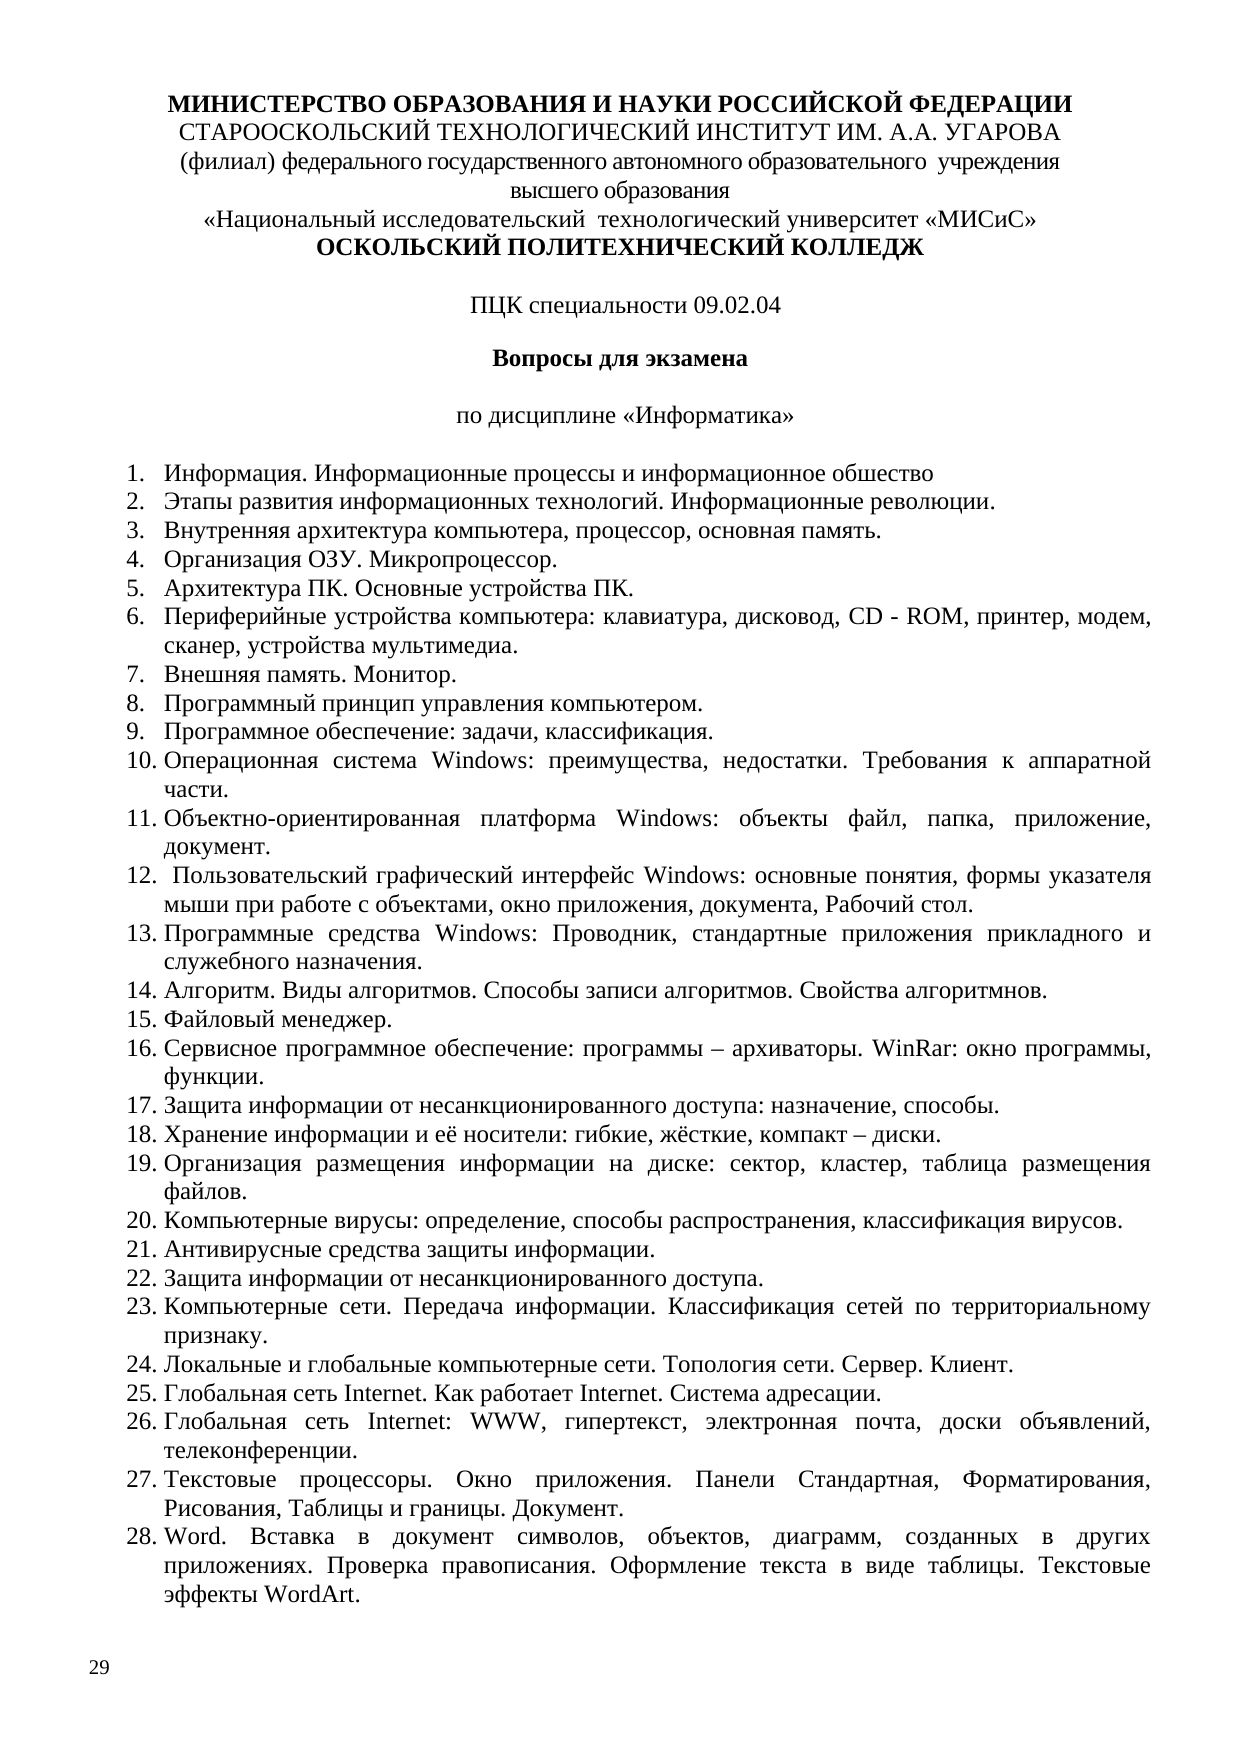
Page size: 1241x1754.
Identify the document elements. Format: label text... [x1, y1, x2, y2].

list Внешняя память. Монитор. [126, 659, 1152, 688]
list Пользовательский графический интерфейс Windows: основные понятия, формы указателя мыши при работе с объектами, окно приложения, документа, Рабочий стол. [126, 860, 1152, 918]
text ПЦК специальности 09.02.04 [99, 290, 1152, 319]
list Антивирусные средства защиты информации. [126, 1234, 1152, 1263]
list Глобальная сеть Internet: WWW, гипертекст, электронная почта, доски объявлений, телеконференции. [126, 1406, 1152, 1464]
list Защита информации от несанкционированного доступа: назначение, способы. [126, 1090, 1152, 1119]
list Программное обеспечение: задачи, классификация. [126, 716, 1152, 745]
list Сервисное программное обеспечение: программы – архиваторы. WinRar: окно программы, функции. [126, 1033, 1152, 1090]
list Информация. Информационные процессы и информационное обшество [126, 458, 1152, 486]
list Алгоритм. Виды алгоритмов. Способы записи алгоритмов. Свойства алгоритмнов. [126, 975, 1152, 1004]
list Текстовые процессоры. Окно приложения. Панели Стандартная, Форматирования, Рисования, Таблицы и границы. Документ. [126, 1464, 1152, 1521]
list Глобальная сеть Internet. Как работает Internet. Система адресации. [126, 1378, 1152, 1406]
list Хранение информации и её носители: гибкие, жёсткие, компакт – диски. [126, 1119, 1152, 1148]
list Объектно-ориентированная платформа Windows: объекты файл, папка, приложение, документ. [126, 803, 1152, 860]
text «Национальный исследовательский технологический университет «МИСиС» [89, 204, 1152, 232]
list Файловый менеджер. [126, 1004, 1152, 1033]
list Локальные и глобальные компьютерные сети. Топология сети. Сервер. Клиент. [126, 1349, 1152, 1378]
list Внутренняя архитектура компьютера, процессор, основная память. [126, 515, 1152, 544]
list Защита информации от несанкционированного доступа. [126, 1263, 1152, 1291]
text (филиал) федерального государственного автономного образовательного учреждения [89, 146, 1152, 175]
list Архитектура ПК. Основные устройства ПК. [126, 573, 1152, 601]
list Компьютерные сети. Передача информации. Классификация сетей по территориальному признаку. [126, 1291, 1152, 1349]
text Вопросы для экзамена [89, 343, 1152, 371]
list Периферийные устройства компьютера: клавиатура, дисковод, CD - ROM, принтер, модем, сканер, устройства мультимедиа. [126, 601, 1152, 659]
text ОСКОЛЬСКИЙ ПОЛИТЕХНИЧЕСКИЙ КОЛЛЕДЖ [89, 232, 1152, 261]
list Организация ОЗУ. Микропроцессор. [126, 544, 1152, 573]
list Компьютерные вирусы: определение, способы распространения, классификация вирусов. [126, 1205, 1152, 1234]
text Старооскольский технологический институт им. А.А. УГАРОВА [89, 117, 1152, 146]
list Организация размещения информации на диске: сектор, кластер, таблица размещения файлов. [126, 1148, 1152, 1205]
list Операционная система Windows: преимущества, недостатки. Требования к аппаратной части. [126, 745, 1152, 803]
text министерство образования и науки Российской Федерации [89, 89, 1152, 117]
list Программный принцип управления компьютером. [126, 688, 1152, 716]
list Этапы развития информационных технологий. Информационные революции. [126, 486, 1152, 515]
list Программные средства Windows: Проводник, стандартные приложения прикладного и служебного назначения. [126, 918, 1152, 975]
text высшего образования [89, 175, 1152, 204]
list Word. Вставка в документ символов, объектов, диаграмм, созданных в других приложениях. Проверка правописания. Оформление текста в виде таблицы. Текстовые эффекты WordArt. [126, 1521, 1152, 1608]
text по дисциплине «Информатика» [99, 400, 1152, 429]
